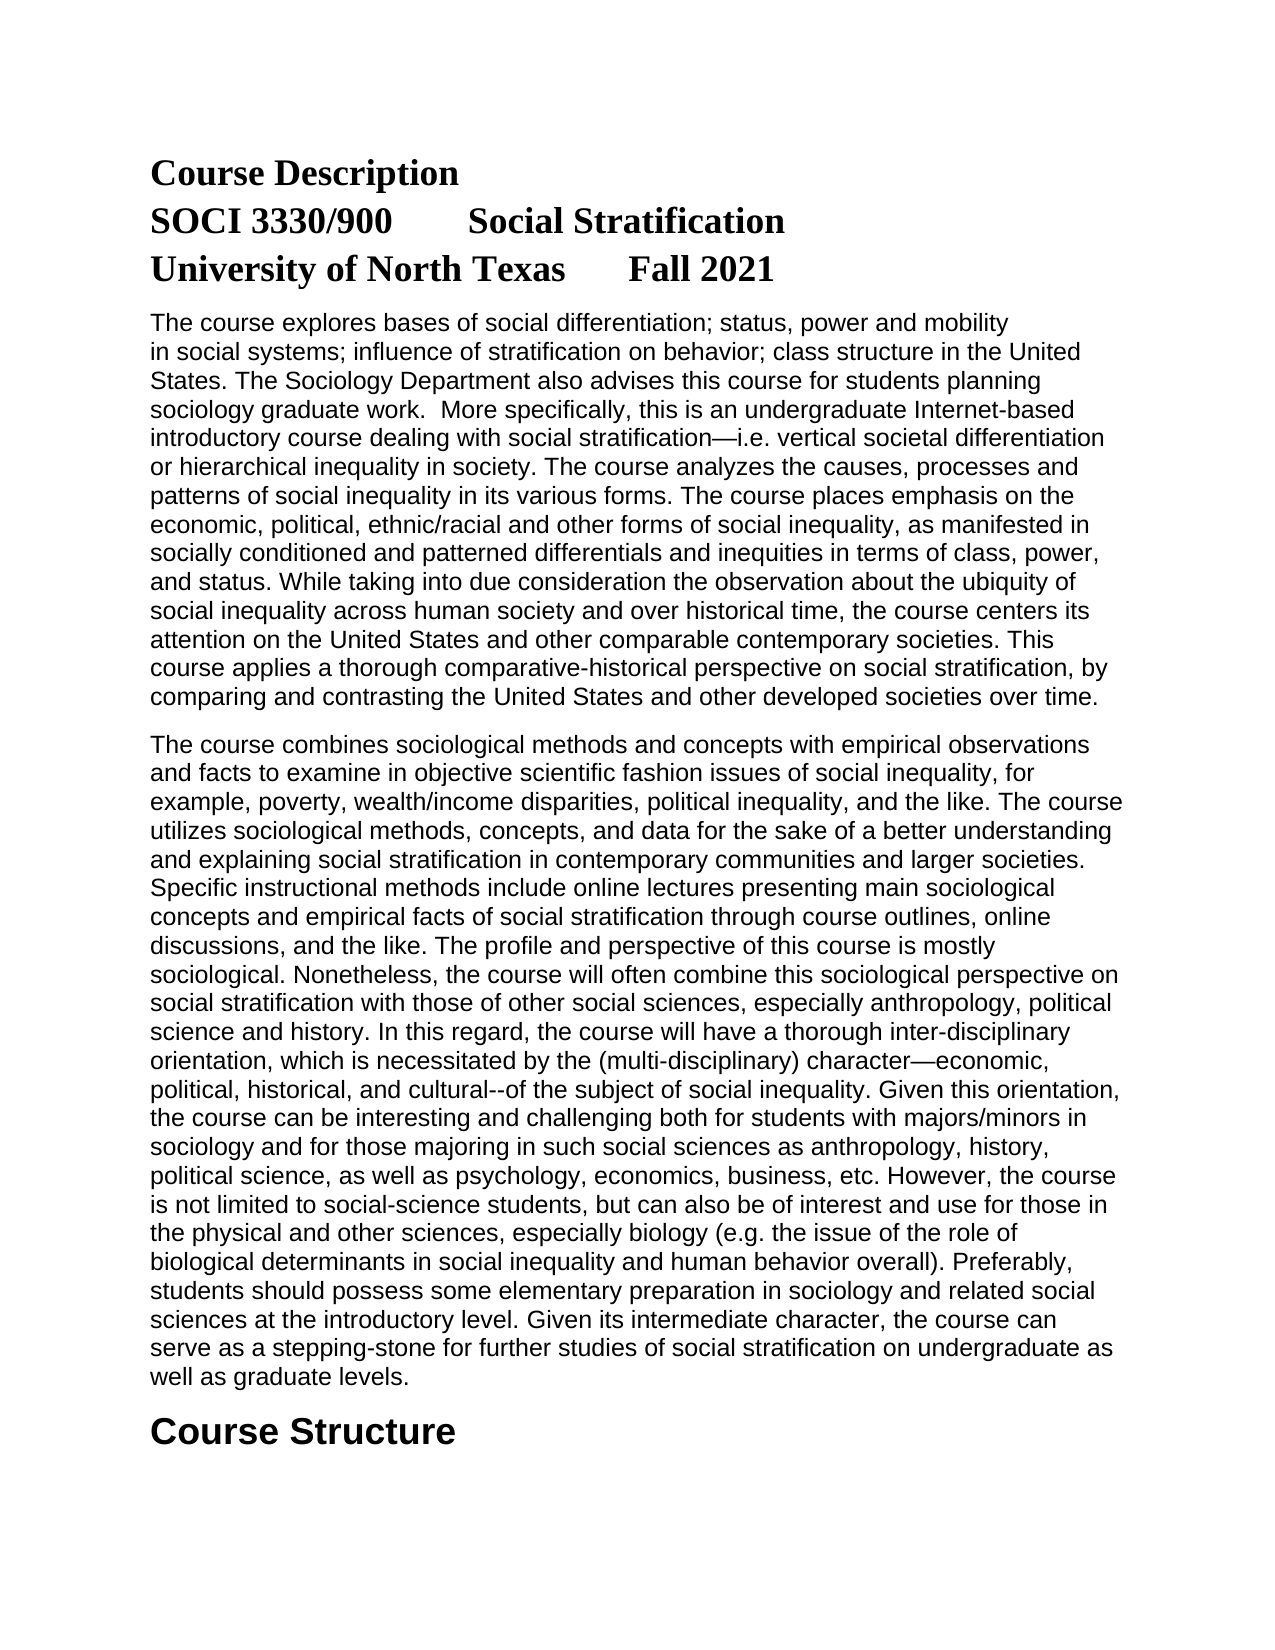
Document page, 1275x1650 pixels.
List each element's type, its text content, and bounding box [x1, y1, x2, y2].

subtitle SOCI 3330/900 Social Stratification [150, 198, 1125, 241]
subtitle University of North Texas Fall 2021 [150, 246, 1125, 289]
subtitle Course Structure [150, 1409, 1125, 1453]
text The course combines sociological methods and concepts with empirical observations and facts to examine in objective scientific fashion issues of social inequality, for example, poverty, wealth/income disparities, political inequality, and the like. The course utilizes sociological methods, concepts, and data for the sake of a better understanding and explaining social stratification in contemporary communities and larger societies. Specific instructional methods include online lectures presenting main sociological concepts and empirical facts of social stratification through course outlines, online discussions, and the like. The profile and perspective of this course is mostly sociological. Nonetheless, the course will often combine this sociological perspective on social stratification with those of other social sciences, especially anthropology, political science and history. In this regard, the course will have a thorough inter-disciplinary orientation, which is necessitated by the (multi-disciplinary) character—economic, political, historical, and cultural--of the subject of social inequality. Given this orientation, the course can be interesting and challenging both for students with majors/minors in sociology and for those majoring in such social sciences as anthropology, history, political science, as well as psychology, economics, business, etc. However, the course is not limited to social-science students, but can also be of interest and use for those in the physical and other sciences, especially biology (e.g. the issue of the role of biological determinants in social inequality and human behavior overall). Preferably, students should possess some elementary preparation in sociology and related social sciences at the introductory level. Given its intermediate character, the course can serve as a stepping-stone for further studies of social stratification on undergraduate as well as graduate levels. [150, 729, 1125, 1391]
text The course explores bases of social differentiation; status, power and mobility in social systems; influence of stratification on behavior; class structure in the United States. The Sociology Department also advises this course for students planning sociology graduate work. More specifically, this is an undergraduate Internet-based introductory course dealing with social stratification—i.e. vertical societal differentiation or hierarchical inequality in society. The course analyzes the causes, processes and patterns of social inequality in its various forms. The course places emphasis on the economic, political, ethnic/racial and other forms of social inequality, as manifested in socially conditioned and patterned differentials and inequities in terms of class, power, and status. While taking into due consideration the observation about the ubiquity of social inequality across human society and over historical time, the course centers its attention on the United States and other comparable contemporary societies. This course applies a thorough comparative-historical perspective on social stratification, by comparing and contrasting the United States and other developed societies over time. [150, 308, 1125, 711]
subtitle Course Description [150, 150, 1125, 193]
